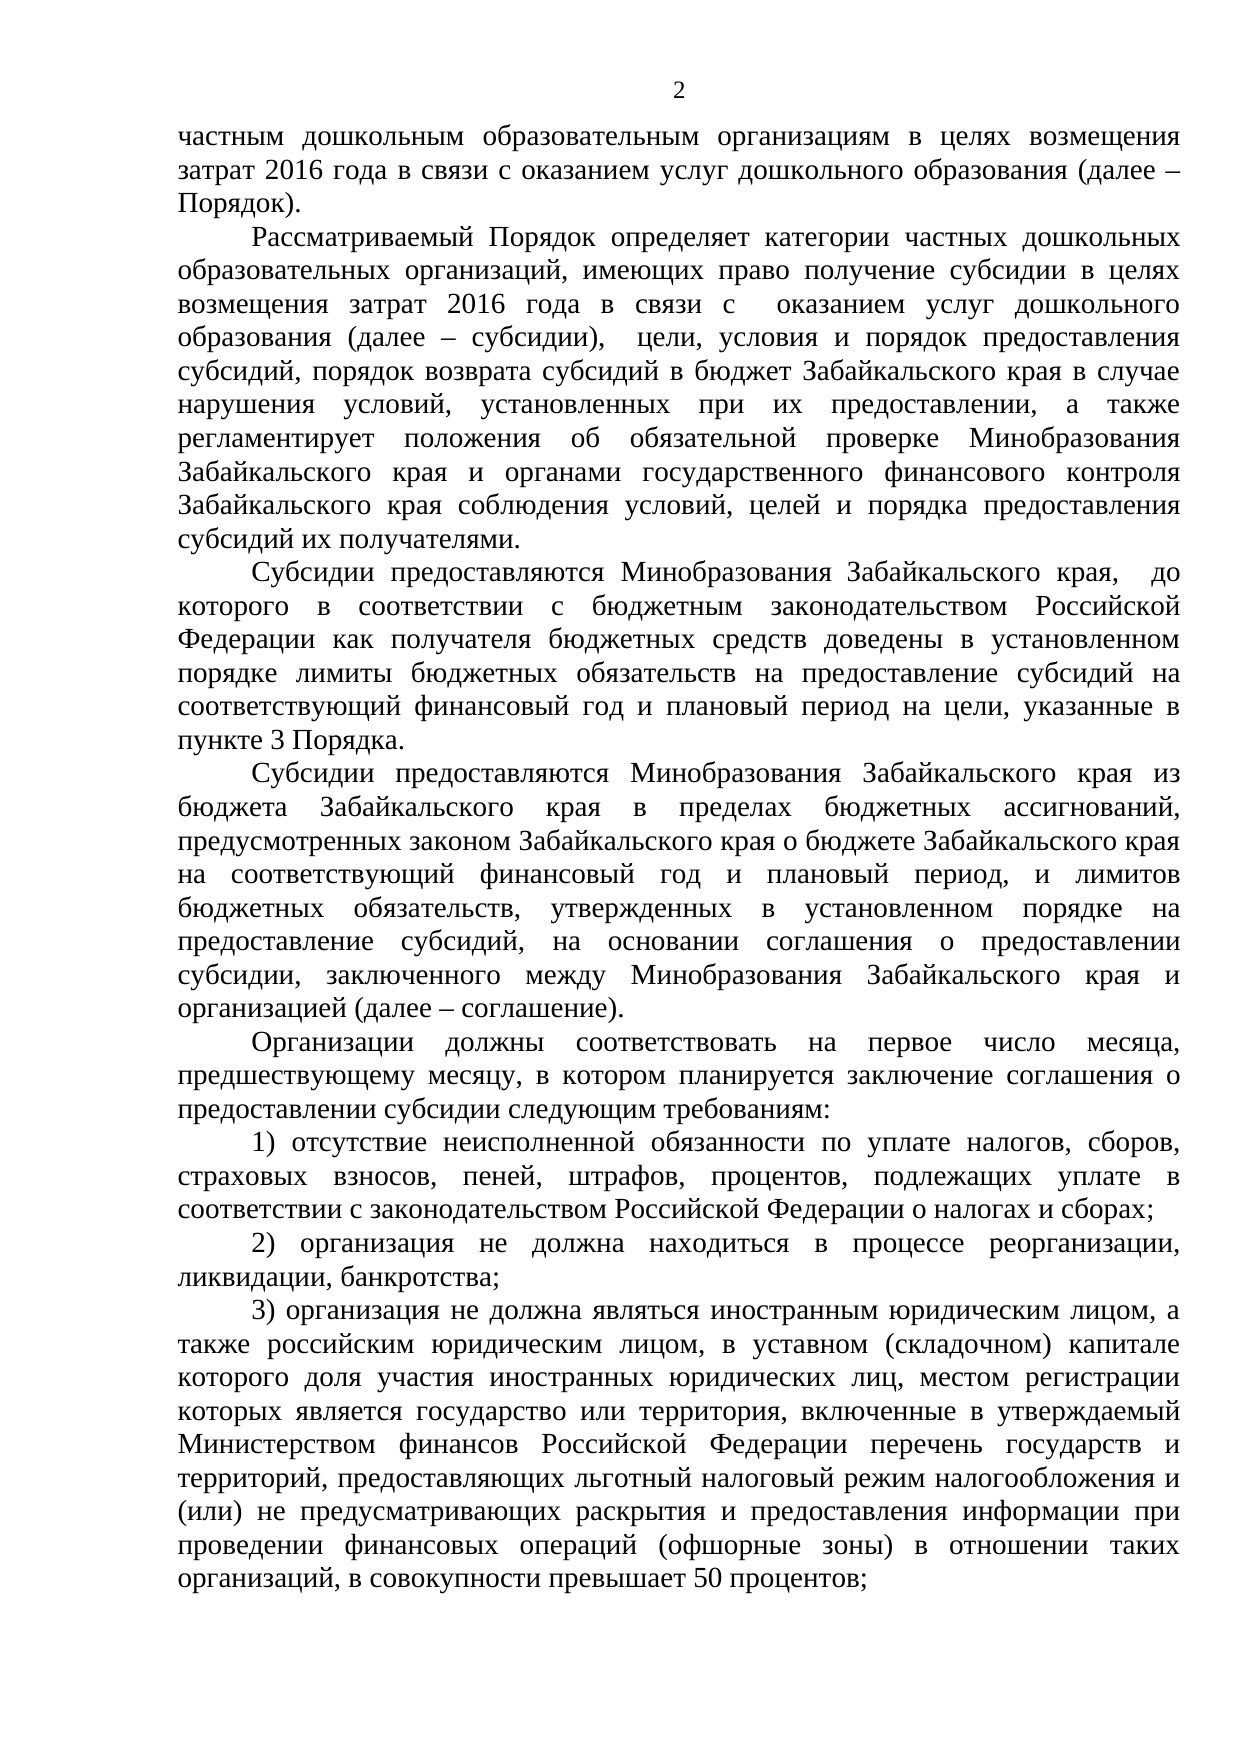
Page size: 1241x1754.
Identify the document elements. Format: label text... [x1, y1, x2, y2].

text Рассматриваемый Порядок определяет категории частных дошкольных образовательных организаций, имеющих право получение субсидии в целях возмещения затрат 2016 года в связи с оказанием услуг дошкольного образования (далее – субсидии), цели, условия и порядок предоставления субсидий, порядок возврата субсидий в бюджет Забайкальского края в случае нарушения условий, установленных при их предоставлении, а также регламентирует положения об обязательной проверке Минобразования Забайкальского края и органами государственного финансового контроля Забайкальского края соблюдения условий, целей и порядка предоставления субсидий их получателями. [177, 219, 1181, 554]
text 2) организация не должна находиться в процессе реорганизации, ликвидации, банкротства; [177, 1225, 1181, 1292]
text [177, 118, 1181, 219]
text Организации должны соответствовать на первое число месяца, предшествующему месяцу, в котором планируется заключение соглашения о предоставлении субсидии следующим требованиям: [177, 1024, 1181, 1124]
text Субсидии предоставляются Минобразования Забайкальского края из бюджета Забайкальского края в пределах бюджетных ассигнований, предусмотренных законом Забайкальского края о бюджете Забайкальского края на соответствующий финансовый год и плановый период, и лимитов бюджетных обязательств, утвержденных в установленном порядке на предоставление субсидий, на основании соглашения о предоставлении субсидии, заключенного между Минобразования Забайкальского края и организацией (далее – соглашение). [177, 756, 1181, 1024]
text Субсидии предоставляются Минобразования Забайкальского края, до которого в соответствии с бюджетным законодательством Российской Федерации как получателя бюджетных средств доведены в установленном порядке лимиты бюджетных обязательств на предоставление субсидий на соответствующий финансовый год и плановый период на цели, указанные в пункте 3 Порядка. [177, 554, 1181, 756]
text 3) организация не должна являться иностранным юридическим лицом, а также российским юридическим лицом, в уставном (складочном) капитале которого доля участия иностранных юридических лиц, местом регистрации которых является государство или территория, включенные в утверждаемый Министерством финансов Российской Федерации перечень государств и территорий, предоставляющих льготный налоговый режим налогообложения и (или) не предусматривающих раскрытия и предоставления информации при проведении финансовых операций (офшорные зоны) в отношении таких организаций, в совокупности превышает 50 процентов; [177, 1292, 1181, 1594]
text 1) отсутствие неисполненной обязанности по уплате налогов, сборов, страховых взносов, пеней, штрафов, процентов, подлежащих уплате в соответствии с законодательством Российской Федерации о налогах и сборах; [177, 1124, 1181, 1225]
